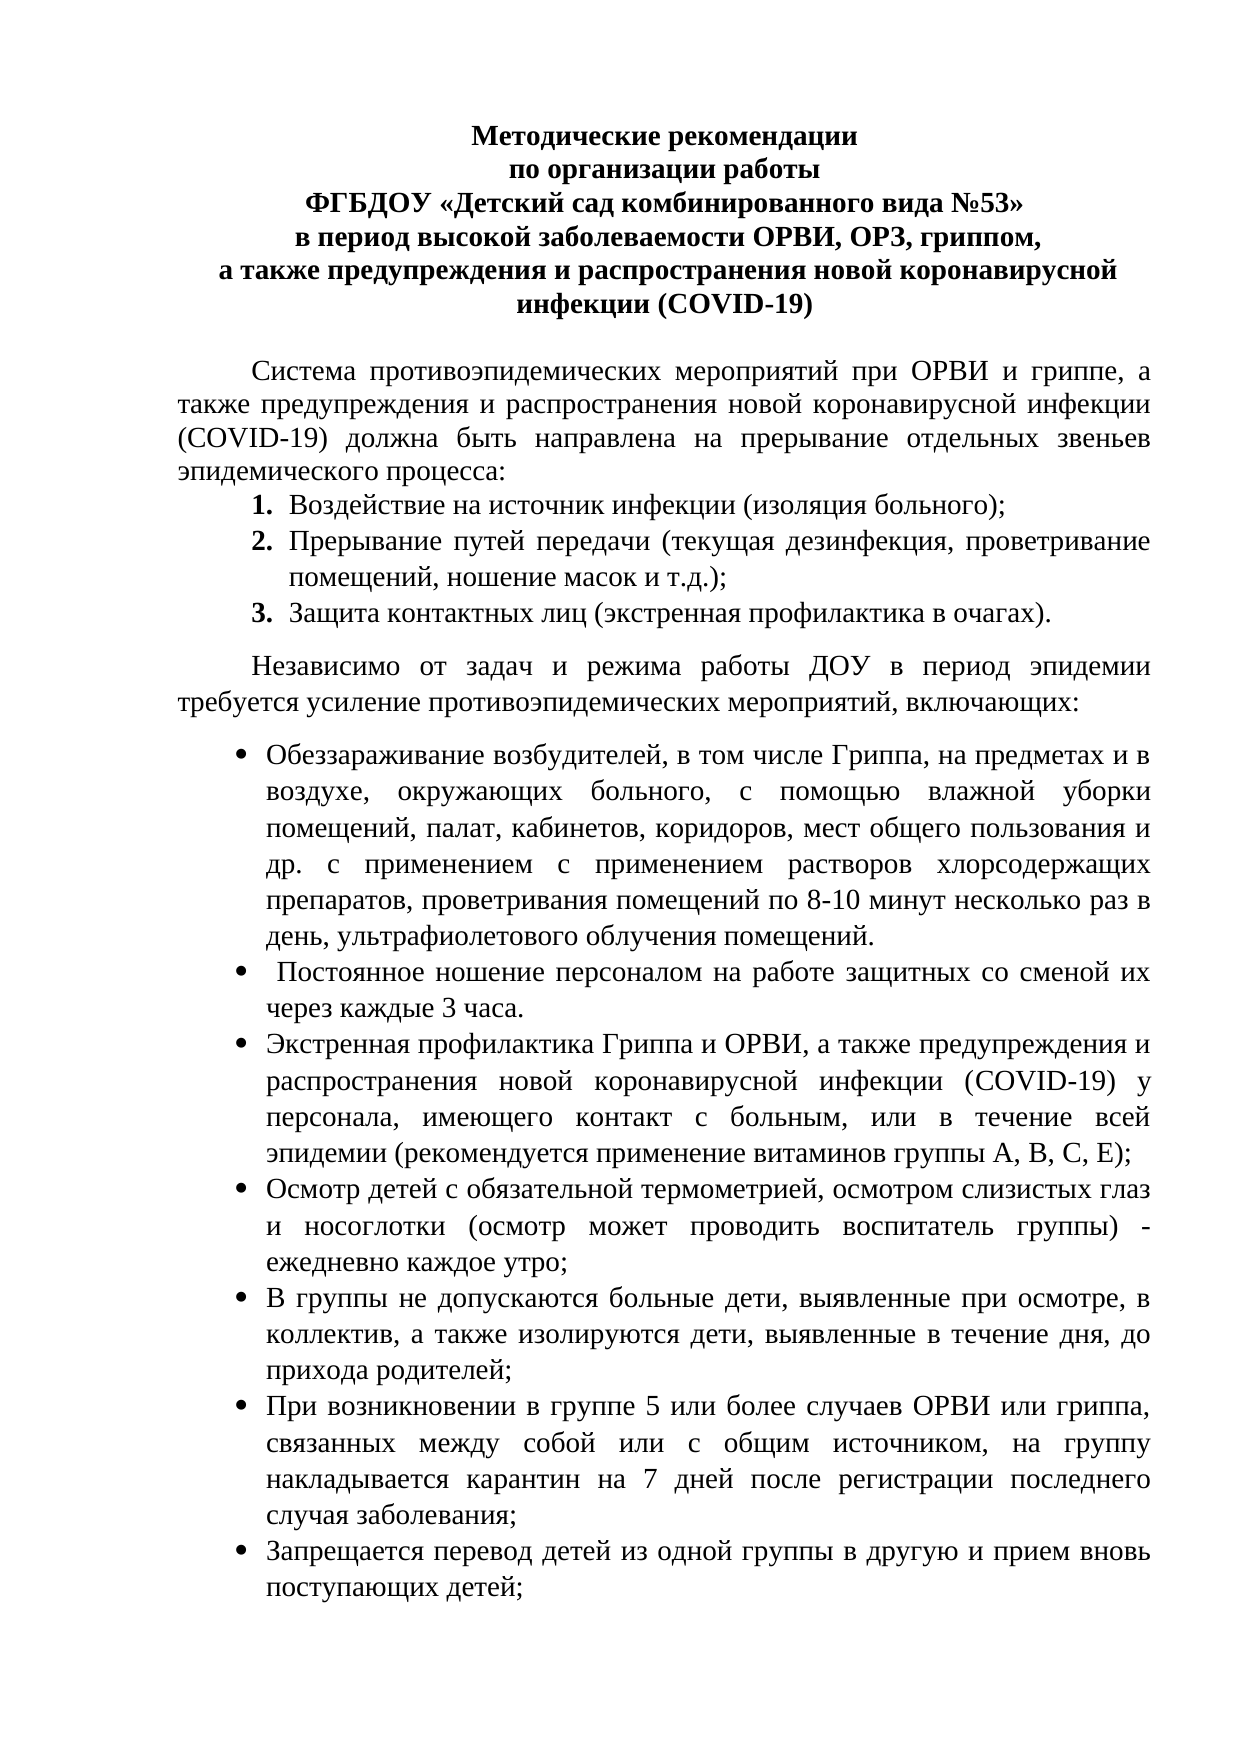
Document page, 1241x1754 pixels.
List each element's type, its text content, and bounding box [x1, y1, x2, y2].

list Экстренная профилактика Гриппа и ОРВИ, а также предупреждения и распространения новой коронавирусной инфекции (COVID-19) у персонала, имеющего контакт с больным, или в течение всей эпидемии (рекомендуется применение витаминов группы А, В, С, Е); [236, 1027, 1152, 1169]
list Постоянное ношение персоналом на работе защитных со сменой их через каждые 3 часа. [236, 954, 1152, 1024]
list В группы не допускаются больные дети, выявленные при осмотре, в коллектив, а также изолируются дети, выявленные в течение дня, до прихода родителей; [236, 1280, 1152, 1386]
text Система противоэпидемических мероприятий при ОРВИ и гриппе, а также предупреждения и распространения новой коронавирусной инфекции (COVID-19) должна быть направлена на прерывание отдельных звеньев эпидемического процесса: [177, 353, 1152, 487]
text Методические рекомендации [177, 118, 1152, 152]
text в период высокой заболеваемости ОРВИ, ОРЗ, гриппом, [177, 219, 1152, 252]
list Воздействие на источник инфекции (изоляция больного); [251, 487, 1152, 521]
list Прерывание путей передачи (текущая дезинфекция, проветривание помещений, ношение масок и т.д.); [251, 523, 1152, 593]
list При возникновении в группе 5 или более случаев ОРВИ или гриппа, связанных между собой или с общим источником, на группу накладывается карантин на 7 дней после регистрации последнего случая заболевания; [236, 1388, 1152, 1531]
text по организации работы [177, 152, 1152, 185]
list Обеззараживание возбудителей, в том числе Гриппа, на предметах и в воздухе, окружающих больного, с помощью влажной уборки помещений, палат, кабинетов, коридоров, мест общего пользования и др. с применением с применением растворов хлорсодержащих препаратов, проветривания помещений по 8-10 минут несколько раз в день, ультрафиолетового облучения помещений. [236, 737, 1152, 952]
text Независимо от задач и режима работы ДОУ в период эпидемии требуется усиление противоэпидемических мероприятий, включающих: [177, 648, 1152, 718]
list Осмотр детей с обязательной термометрией, осмотром слизистых глаз и носоглотки (осмотр может проводить воспитатель группы) - ежедневно каждое утро; [236, 1171, 1152, 1277]
text а также предупреждения и распространения новой коронавирусной инфекции (COVID-19) [177, 252, 1152, 319]
list Защита контактных лиц (экстренная профилактика в очагах). [251, 596, 1152, 629]
list Запрещается перевод детей из одной группы в другую и прием вновь поступающих детей; [236, 1533, 1152, 1603]
text ФГБДОУ «Детский сад комбинированного вида №53» [177, 185, 1152, 219]
